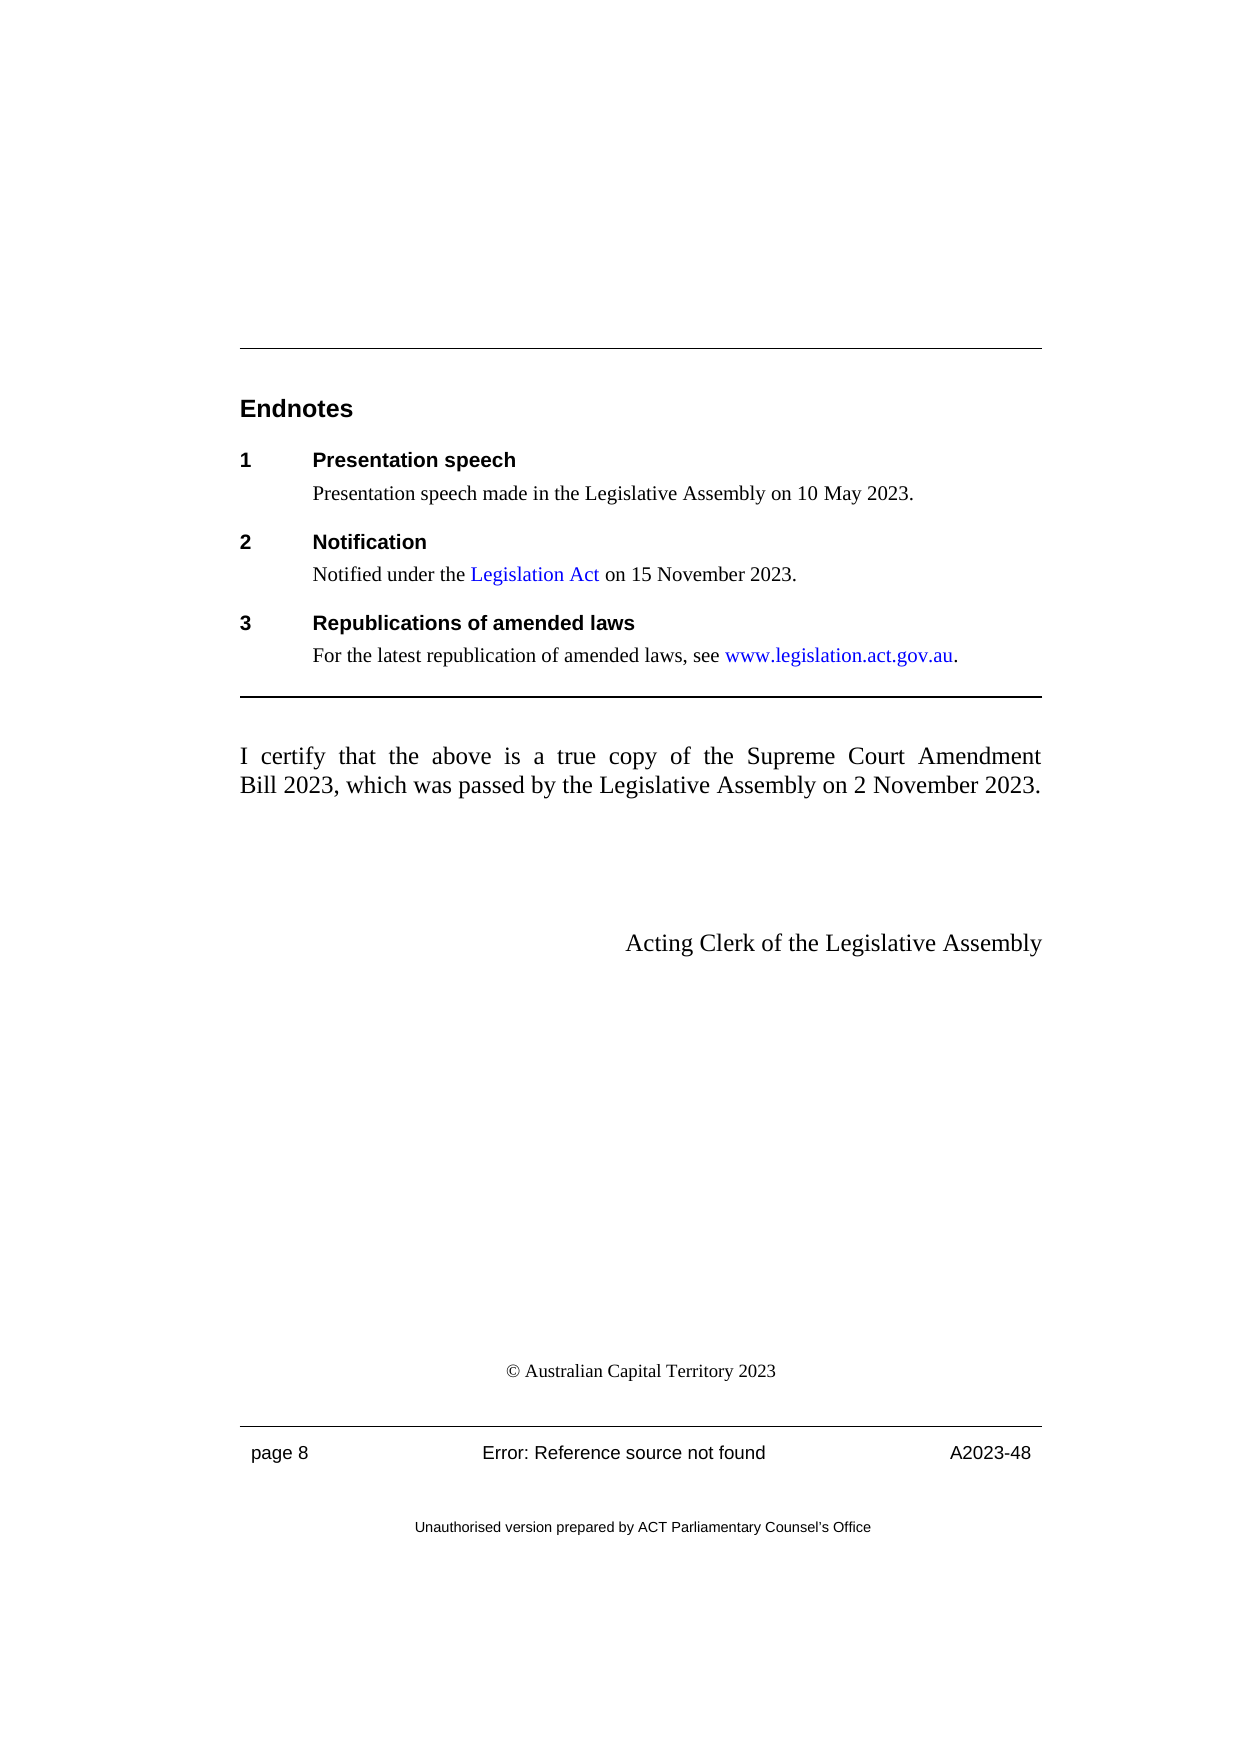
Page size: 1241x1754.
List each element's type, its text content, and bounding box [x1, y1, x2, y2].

text Notified under the Legislation Act on 15 November 2023. [239, 562, 1042, 586]
text © Australian Capital Territory 2023 [239, 1360, 1042, 1381]
text For the latest republication of amended laws, see www.legislation.act.gov.au. [239, 643, 1042, 667]
text I certify that the above is a true copy of the Supreme Court Amendment Bill 2023, which was passed by the Legislative Assembly on 2 November 2023. [239, 741, 1042, 799]
text Acting Clerk of the Legislative Assembly [239, 928, 1042, 957]
text Presentation speech made in the Legislative Assembly on 10 May 2023. [239, 481, 1042, 504]
subtitle Endnotes [239, 394, 1042, 423]
subtitle 1 Presentation speech [239, 448, 1042, 472]
subtitle 2 Notification [239, 529, 1042, 553]
subtitle 3 Republications of amended laws [239, 611, 1042, 635]
